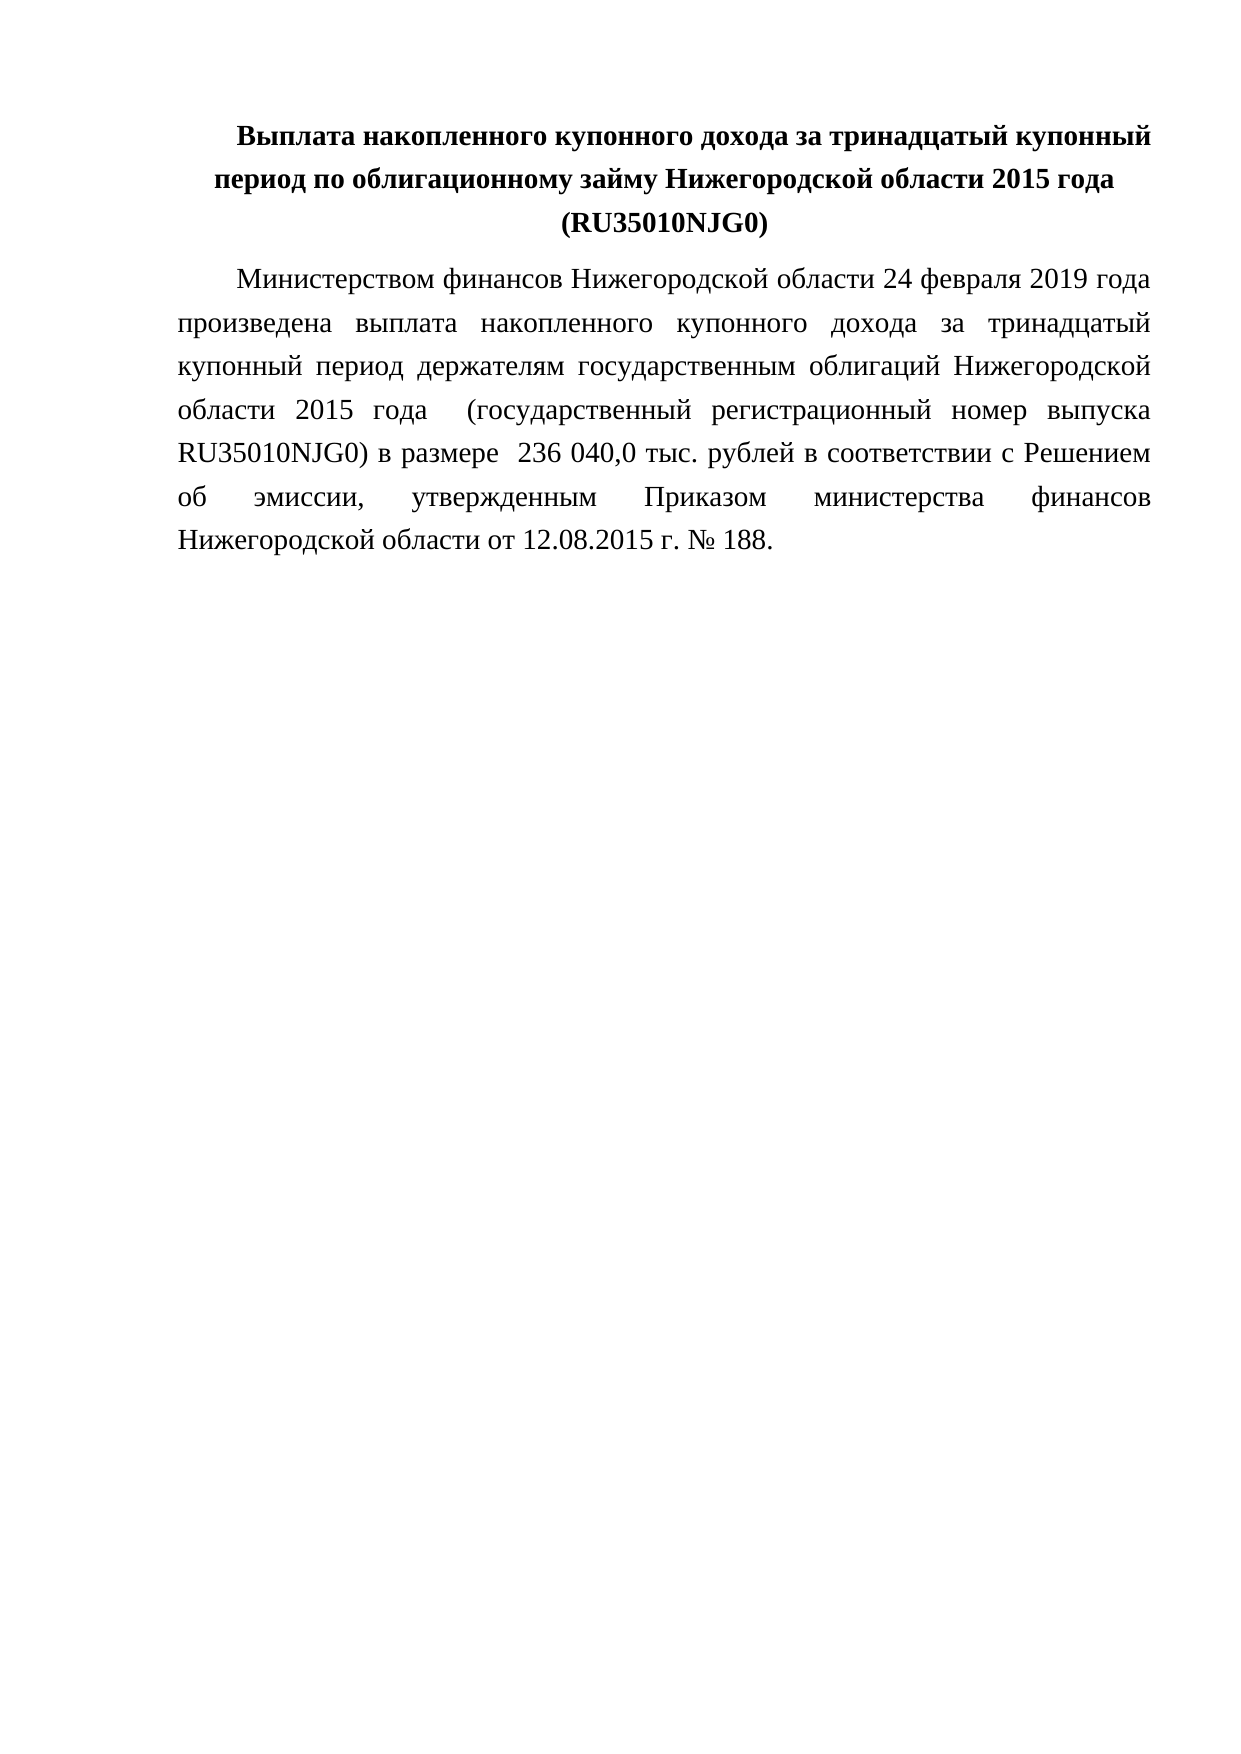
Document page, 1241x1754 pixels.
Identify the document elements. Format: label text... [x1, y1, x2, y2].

text Министерством финансов Нижегородской области 24 февраля 2019 года произведена выплата накопленного купонного дохода за тринадцатый купонный период держателям государственным облигаций Нижегородской области 2015 года (государственный регистрационный номер выпуска RU35010NJG0) в размере 236 040,0 тыс. рублей в соответствии с Решением об эмиссии, утвержденным Приказом министерства финансов Нижегородской области от 12.08.2015 г. № 188. [177, 261, 1152, 556]
text Выплата накопленного купонного дохода за тринадцатый купонный период по облигационному займу Нижегородской области 2015 года (RU35010NJG0) [177, 118, 1152, 239]
